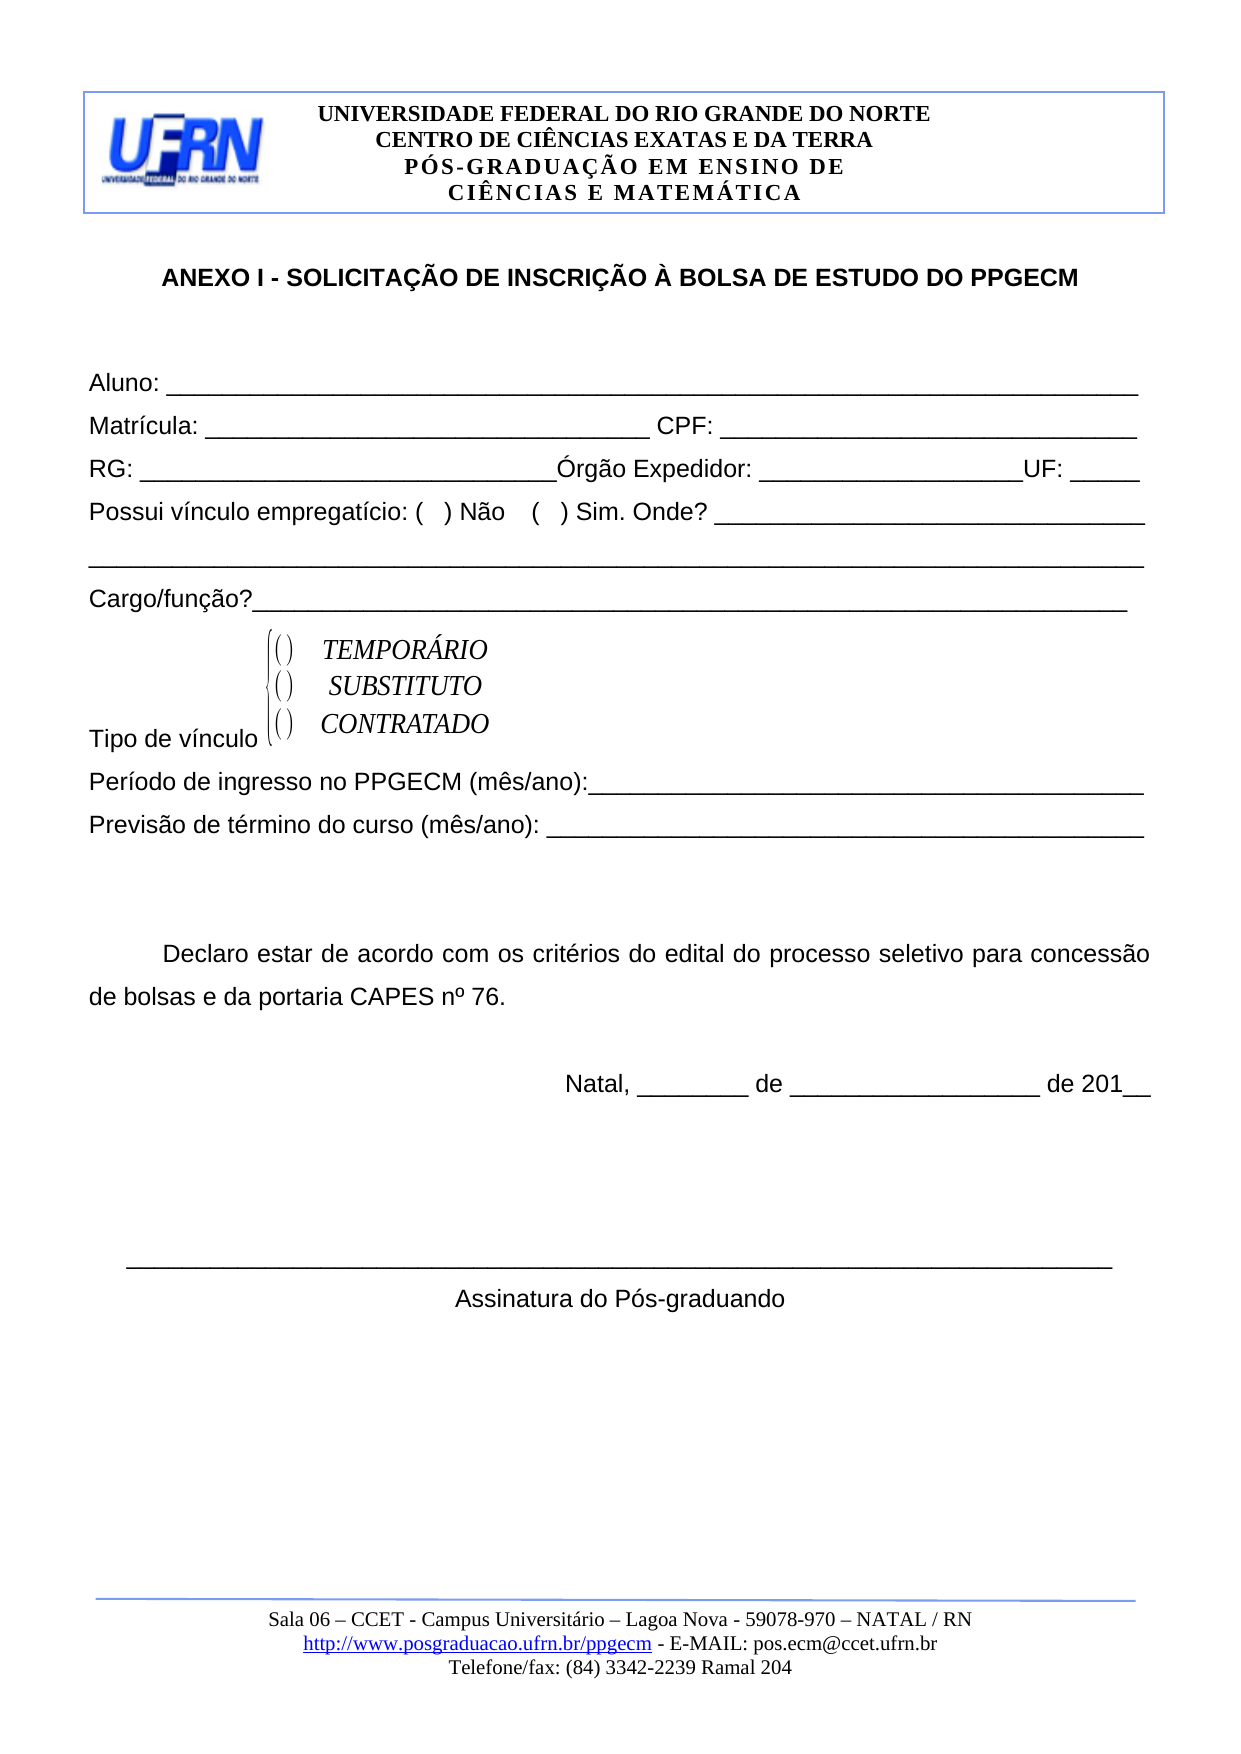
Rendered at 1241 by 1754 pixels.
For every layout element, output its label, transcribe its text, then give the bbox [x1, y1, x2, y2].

text ANEXO I - SOLICITAÇÃO DE INSCRIÇÃO À BOLSA DE ESTUDO DO PPGECM [89, 263, 1152, 291]
text Tipo de vínculo [89, 627, 1152, 752]
text Matrícula: ________________________________ CPF: ______________________________ [89, 411, 1152, 440]
text Natal, ________ de __________________ de 201__ [89, 1069, 1152, 1097]
text _______________________________________________________________________ [89, 1241, 1152, 1270]
text Declaro estar de acordo com os critérios do edital do processo seletivo para concessão de bolsas e da portaria CAPES nº 76. [89, 939, 1152, 1011]
picture [101, 110, 268, 192]
text RG: ______________________________Órgão Expedidor: ___________________UF: _____ [89, 454, 1152, 483]
text ____________________________________________________________________________ [89, 541, 1152, 569]
text Possui vínculo empregatício: ( ) Não ( ) Sim. Onde? _______________________________ [89, 497, 1152, 526]
text Cargo/função?_______________________________________________________________ [89, 584, 1152, 612]
text Previsão de término do curso (mês/ano): ___________________________________________ [89, 810, 1152, 839]
text Período de ingresso no PPGECM (mês/ano):________________________________________ [89, 767, 1152, 796]
text Aluno: ______________________________________________________________________ [89, 368, 1152, 397]
text Assinatura do Pós-graduando [89, 1284, 1152, 1313]
